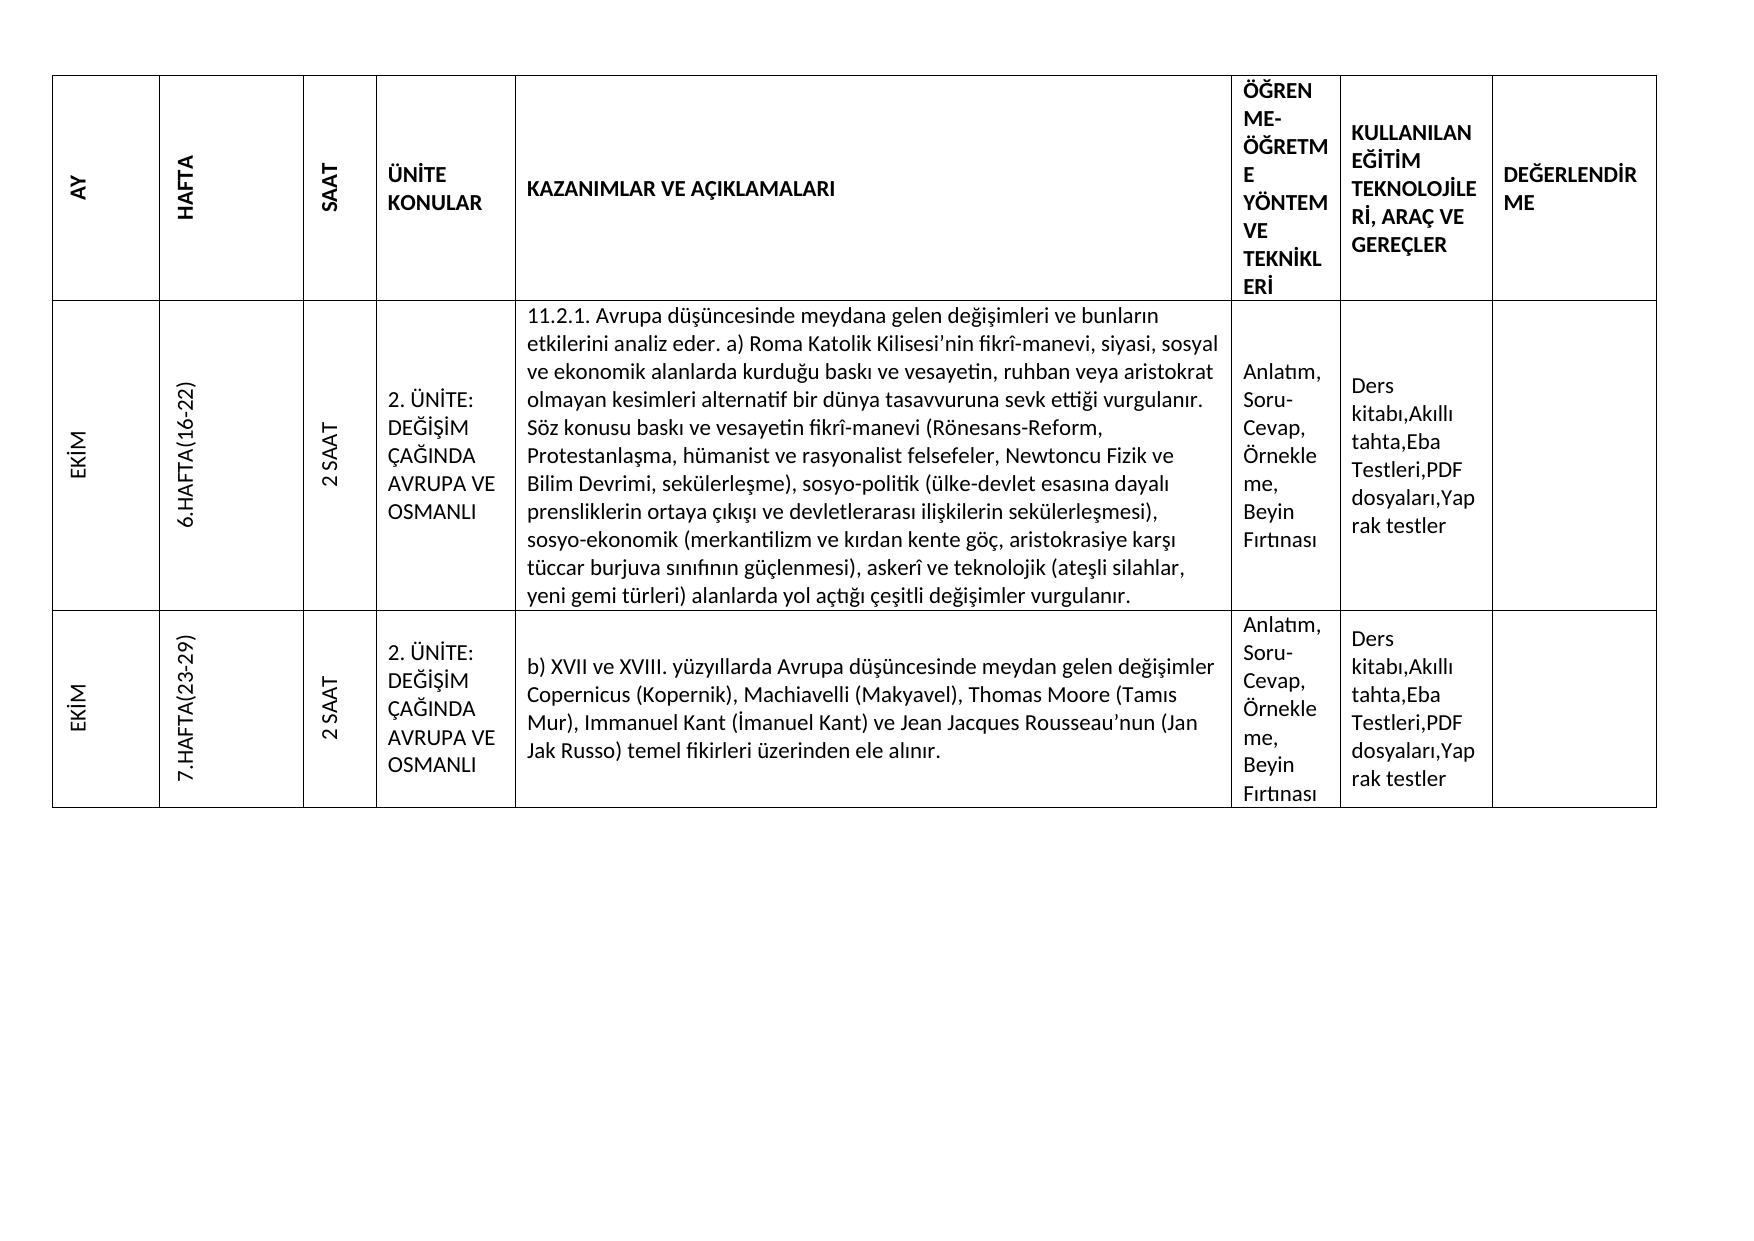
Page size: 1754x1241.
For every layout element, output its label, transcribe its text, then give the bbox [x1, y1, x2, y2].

table_cell [1493, 301, 1656, 609]
table_cell [1493, 611, 1656, 807]
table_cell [1341, 301, 1492, 609]
table_cell b) XVII ve XVIII. yüzyıllarda Avrupa düşüncesinde meydan gelen değişimler Copernicus (Kopernik), Machiavelli (Makyavel), Thomas Moore (Tamıs Mur), Immanuel Kant (İmanuel Kant) ve Jean Jacques Rousseau’nun (Jan Jak Russo) temel fikirleri üzerinden ele alınır. [516, 611, 1231, 807]
table_header SAAT [304, 76, 376, 300]
table_cell Ders kitabı,Akıllı tahta,Eba Testleri,PDF dosyaları,Yaprak testler [1341, 611, 1492, 807]
table_cell EKİM [53, 611, 159, 807]
table_header HAFTA [160, 76, 303, 300]
table_header AY [53, 76, 159, 300]
table_cell EKİM [53, 301, 159, 609]
table_cell 6.HAFTA(16-22) [160, 301, 303, 609]
table_cell 7.HAFTA(23-29) [160, 611, 303, 807]
table_header KULLANILAN EĞİTİM TEKNOLOJİLERİ, ARAÇ VE GEREÇLER [1341, 76, 1492, 300]
table_cell 2 SAAT [304, 611, 376, 807]
table_cell 2. ÜNİTE: DEĞİŞİM ÇAĞINDA AVRUPA VE OSMANLI [377, 611, 515, 807]
table_header DEĞERLENDİRME [1493, 76, 1656, 300]
table_header KAZANIMLAR VE AÇIKLAMALARI [516, 76, 1231, 300]
table_cell 2. ÜNİTE: DEĞİŞİM ÇAĞINDA AVRUPA VE OSMANLI [377, 301, 515, 609]
table_cell 11.2.1. Avrupa düşüncesinde meydana gelen değişimleri ve bunların etkilerini analiz eder. a) Roma Katolik Kilisesi’nin fikrî-manevi, siyasi, sosyal ve ekonomik alanlarda kurduğu baskı ve vesayetin, ruhban veya aristokrat olmayan kesimleri alternatif bir dünya tasavvuruna sevk ettiği vurgulanır. Söz konusu baskı ve vesayetin fikrî-manevi (Rönesans-Reform, Protestanlaşma, hümanist ve rasyonalist felsefeler, Newtoncu Fizik ve Bilim Devrimi, sekülerleşme), sosyo-politik (ülke-devlet esasına dayalı prensliklerin ortaya çıkışı ve devletlerarası ilişkilerin sekülerleşmesi), sosyo-ekonomik (merkantilizm ve kırdan kente göç, aristokrasiye karşı tüccar burjuva sınıfının güçlenmesi), askerî ve teknolojik (ateşli silahlar, yeni gemi türleri) alanlarda yol açtığı çeşitli değişimler vurgulanır. [516, 301, 1231, 609]
table_header ÜNİTE KONULAR [377, 76, 515, 300]
table_header ÖĞRENME-ÖĞRETME YÖNTEM VE TEKNİKLERİ [1232, 76, 1340, 300]
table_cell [1232, 301, 1340, 609]
table_cell Anlatım, Soru-Cevap, Örnekleme, Beyin Fırtınası [1232, 611, 1340, 807]
table_cell 2 SAAT [304, 301, 376, 609]
